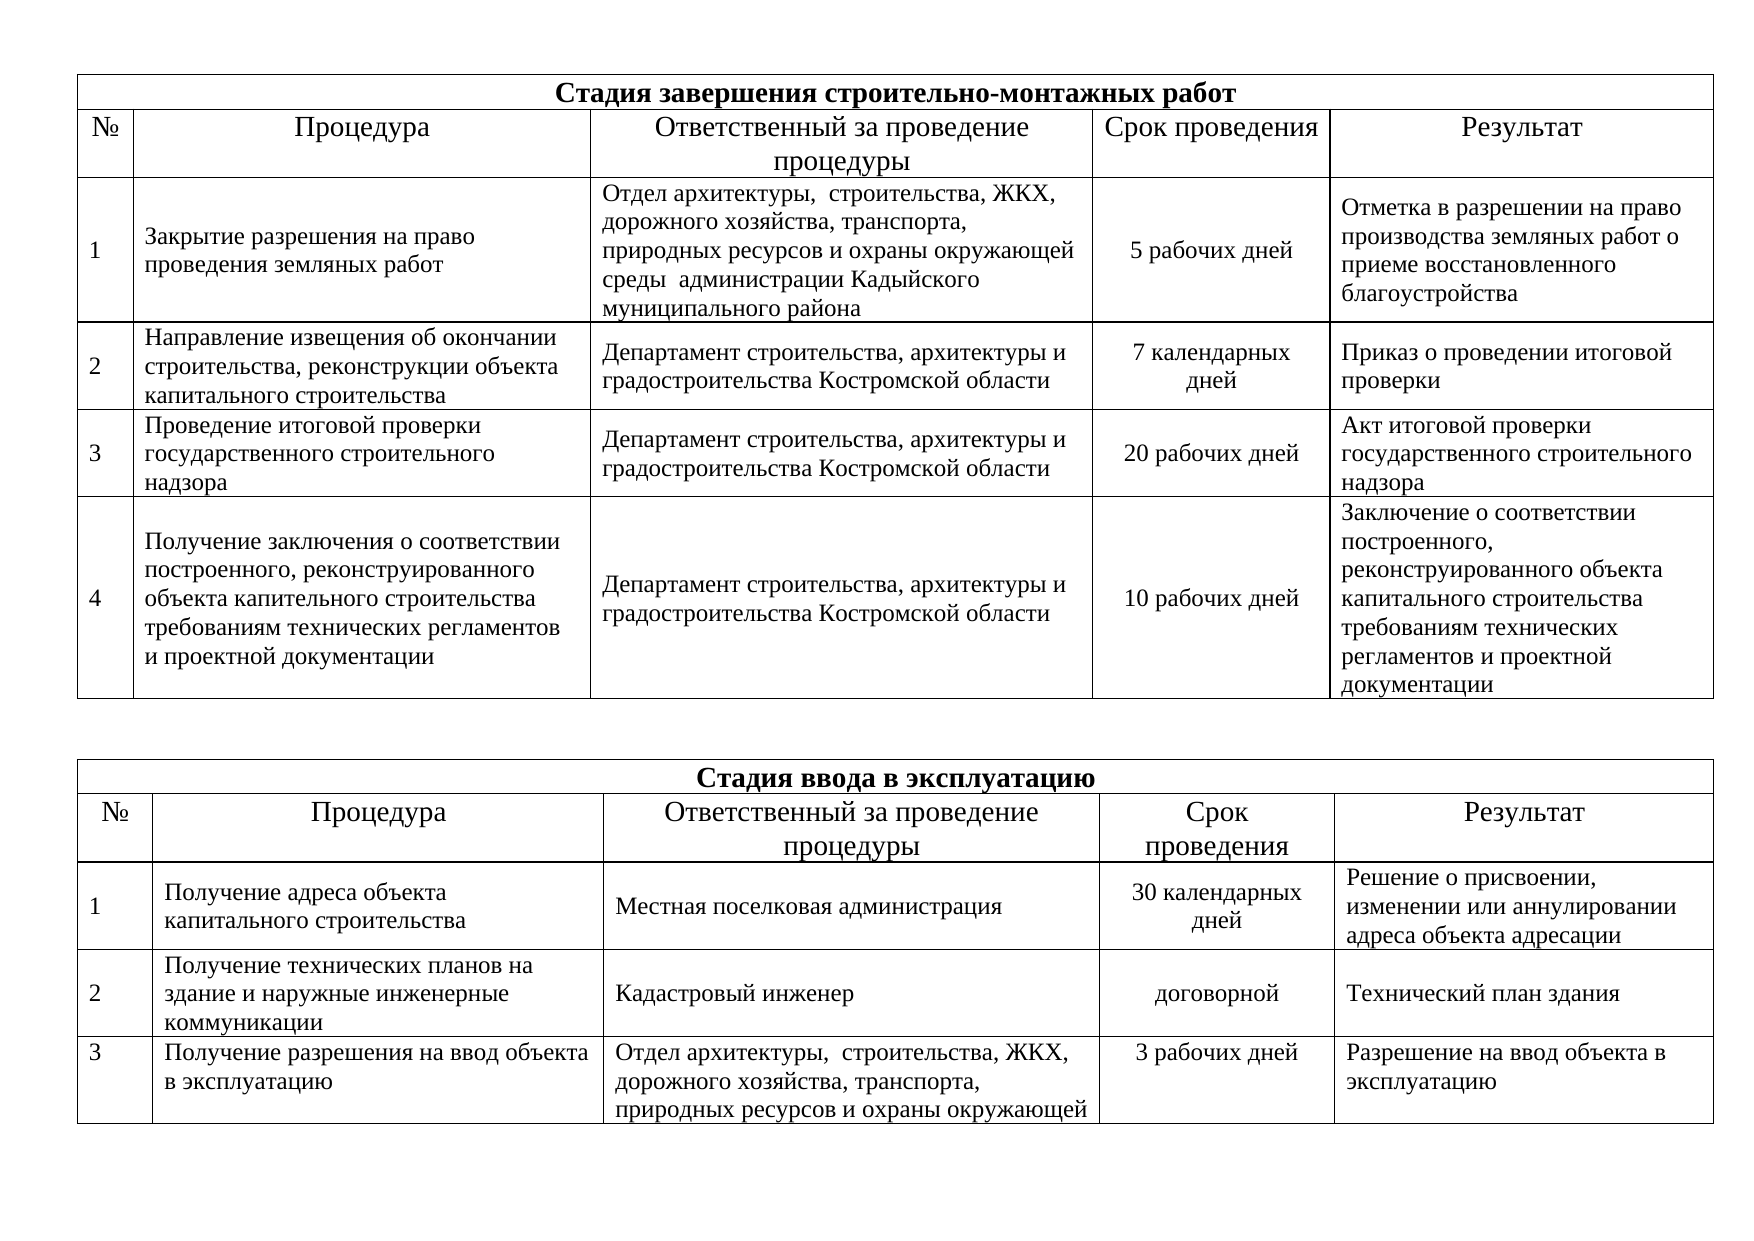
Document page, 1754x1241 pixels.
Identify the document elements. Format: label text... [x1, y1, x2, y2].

table_cell 1 [78, 178, 133, 321]
table_cell 2 [78, 950, 152, 1036]
table_cell 30 календарных дней [1100, 863, 1334, 949]
table_cell Процедура [134, 110, 590, 177]
table_cell Департамент строительства, архитектуры и градостроительства Костромской области [591, 497, 1092, 698]
table_cell Получение технических планов на здание и наружные инженерные коммуникации [153, 950, 603, 1036]
table_cell договорной [1100, 950, 1334, 1036]
table_cell Заключение о соответствии построенного, реконструированного объекта капитального строительства требованиям технических регламентов и проектной документации [1331, 497, 1713, 698]
table_cell 5 рабочих дней [1093, 178, 1329, 321]
table_cell Направление извещения об окончании строительства, реконструкции объекта капитального строительства [134, 323, 590, 409]
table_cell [153, 1037, 603, 1123]
table_cell Технический план здания [1335, 950, 1713, 1036]
table_cell № [78, 794, 152, 861]
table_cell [1335, 1037, 1713, 1123]
table_cell Проведение итоговой проверки государственного строительного надзора [134, 410, 590, 496]
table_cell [604, 1037, 1099, 1123]
table_cell Департамент строительства, архитектуры и градостроительства Костромской области [591, 323, 1092, 409]
table_cell Отметка в разрешении на право производства земляных работ о приеме восстановленного благоустройства [1331, 178, 1713, 321]
table_cell 1 [78, 863, 152, 949]
table_cell Департамент строительства, архитектуры и градостроительства Костромской области [591, 410, 1092, 496]
table_cell Акт итоговой проверки государственного строительного надзора [1331, 410, 1713, 496]
table_cell Срок проведения [1100, 794, 1334, 861]
table_cell 2 [78, 323, 133, 409]
table_cell Получение заключения о соответствии построенного, реконструированного объекта капительного строительства требованиям технических регламентов и проектной документации [134, 497, 590, 698]
table_cell 3 [78, 1037, 152, 1123]
table_cell Результат [1335, 794, 1713, 861]
table_cell Приказ о проведении итоговой проверки [1331, 323, 1713, 409]
table_cell Процедура [153, 794, 603, 861]
table_cell Решение о присвоении, изменении или аннулировании адреса объекта адресации [1335, 863, 1713, 949]
table_cell 3 [78, 410, 133, 496]
table_cell 10 рабочих дней [1093, 497, 1329, 698]
table_cell Срок проведения [1093, 110, 1329, 177]
table_cell Закрытие разрешения на право проведения земляных работ [134, 178, 590, 321]
table_cell 20 рабочих дней [1093, 410, 1329, 496]
table_header Стадия завершения строительно-монтажных работ [78, 75, 1713, 108]
table_header Стадия ввода в эксплуатацию [78, 760, 1713, 793]
table_cell Получение адреса объекта капитального строительства [153, 863, 603, 949]
table_cell Местная поселковая администрация [604, 863, 1099, 949]
table_cell Результат [1331, 110, 1713, 177]
table_cell № [78, 110, 133, 177]
table_cell 7 календарных дней [1093, 323, 1329, 409]
table_cell 3 рабочих дней [1100, 1037, 1334, 1123]
table_cell 4 [78, 497, 133, 698]
table_cell Ответственный за проведение процедуры [604, 794, 1099, 861]
table_cell Кадастровый инженер [604, 950, 1099, 1036]
table_cell Ответственный за проведение процедуры [591, 110, 1092, 177]
